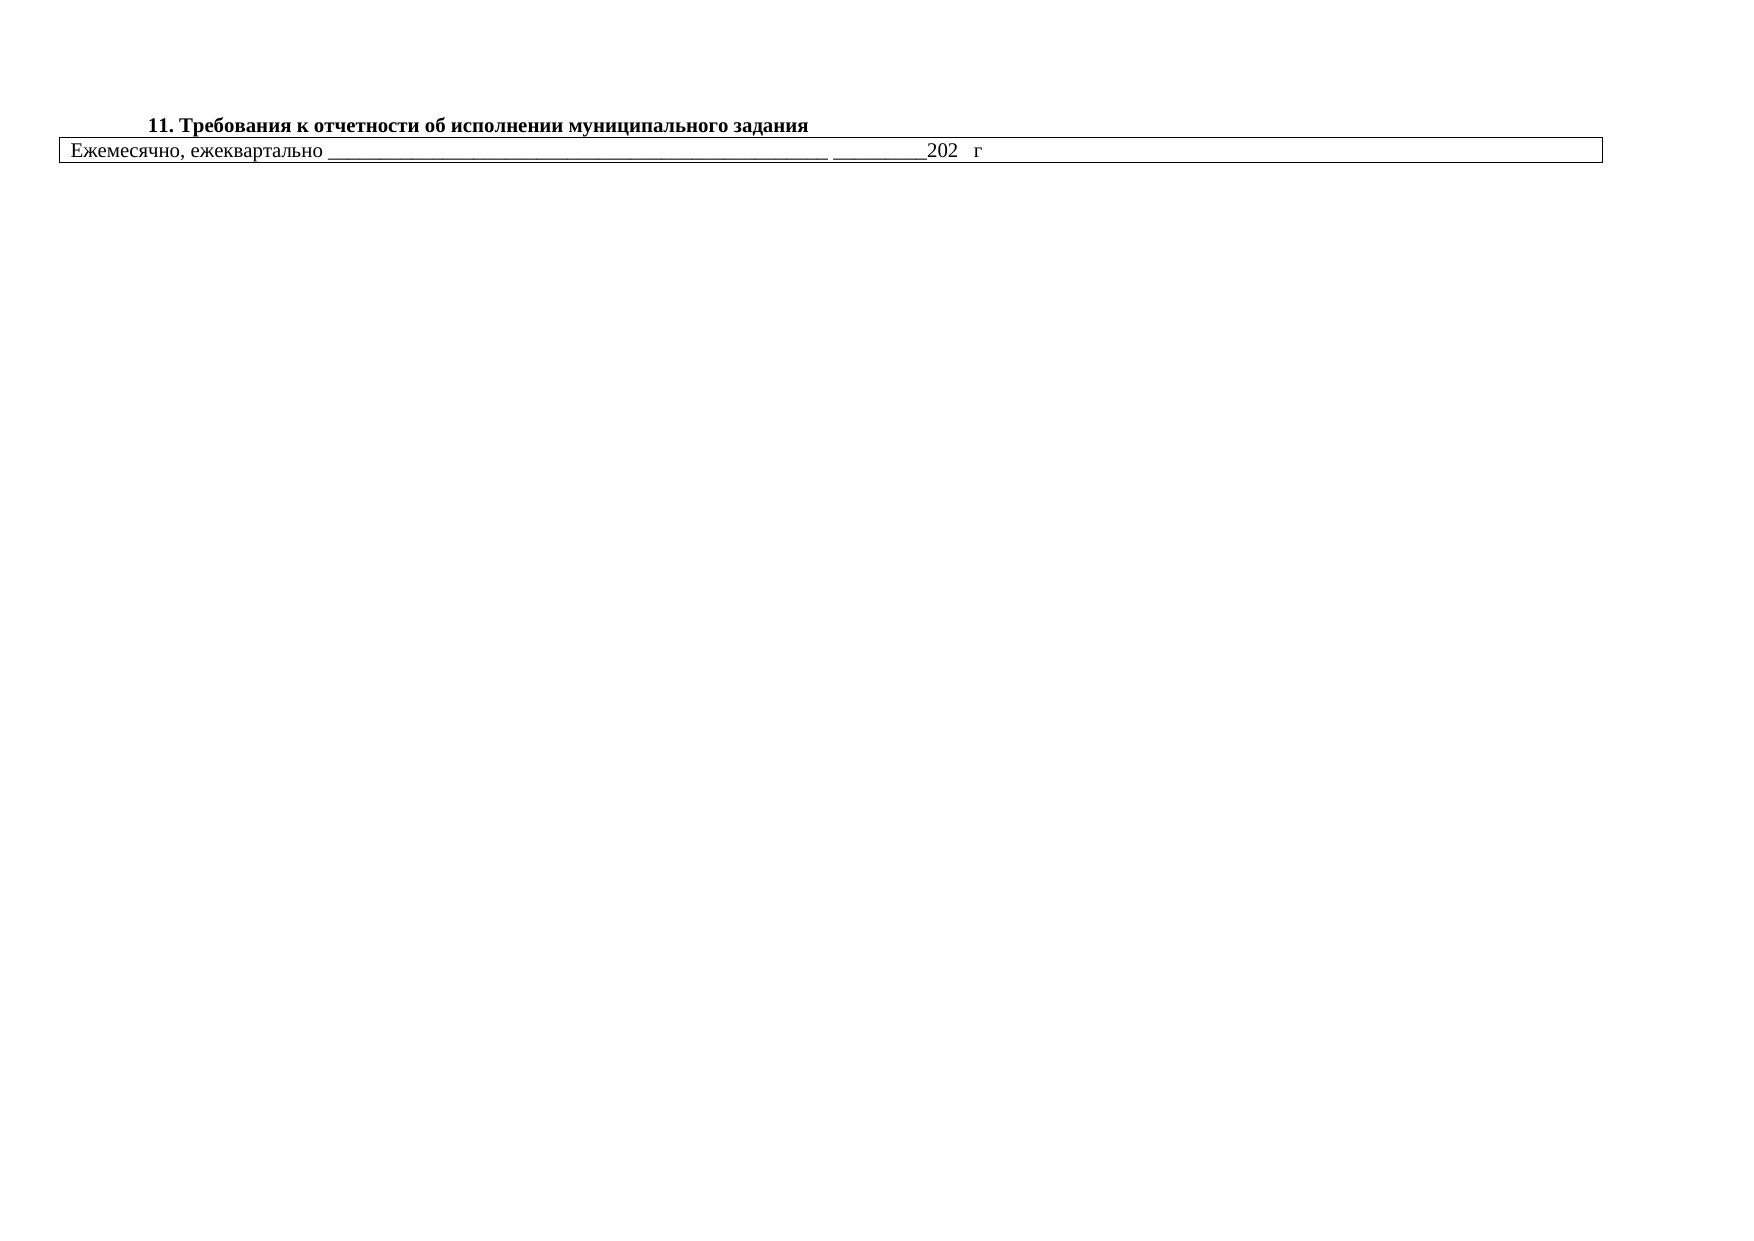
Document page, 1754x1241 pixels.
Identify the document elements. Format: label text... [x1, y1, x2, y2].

text 11. Требования к отчетности об исполнении муниципального задания [74, 113, 1695, 137]
table_header Ежемесячно, ежеквартально ________________________________________________ _________202 г [60, 138, 1602, 162]
